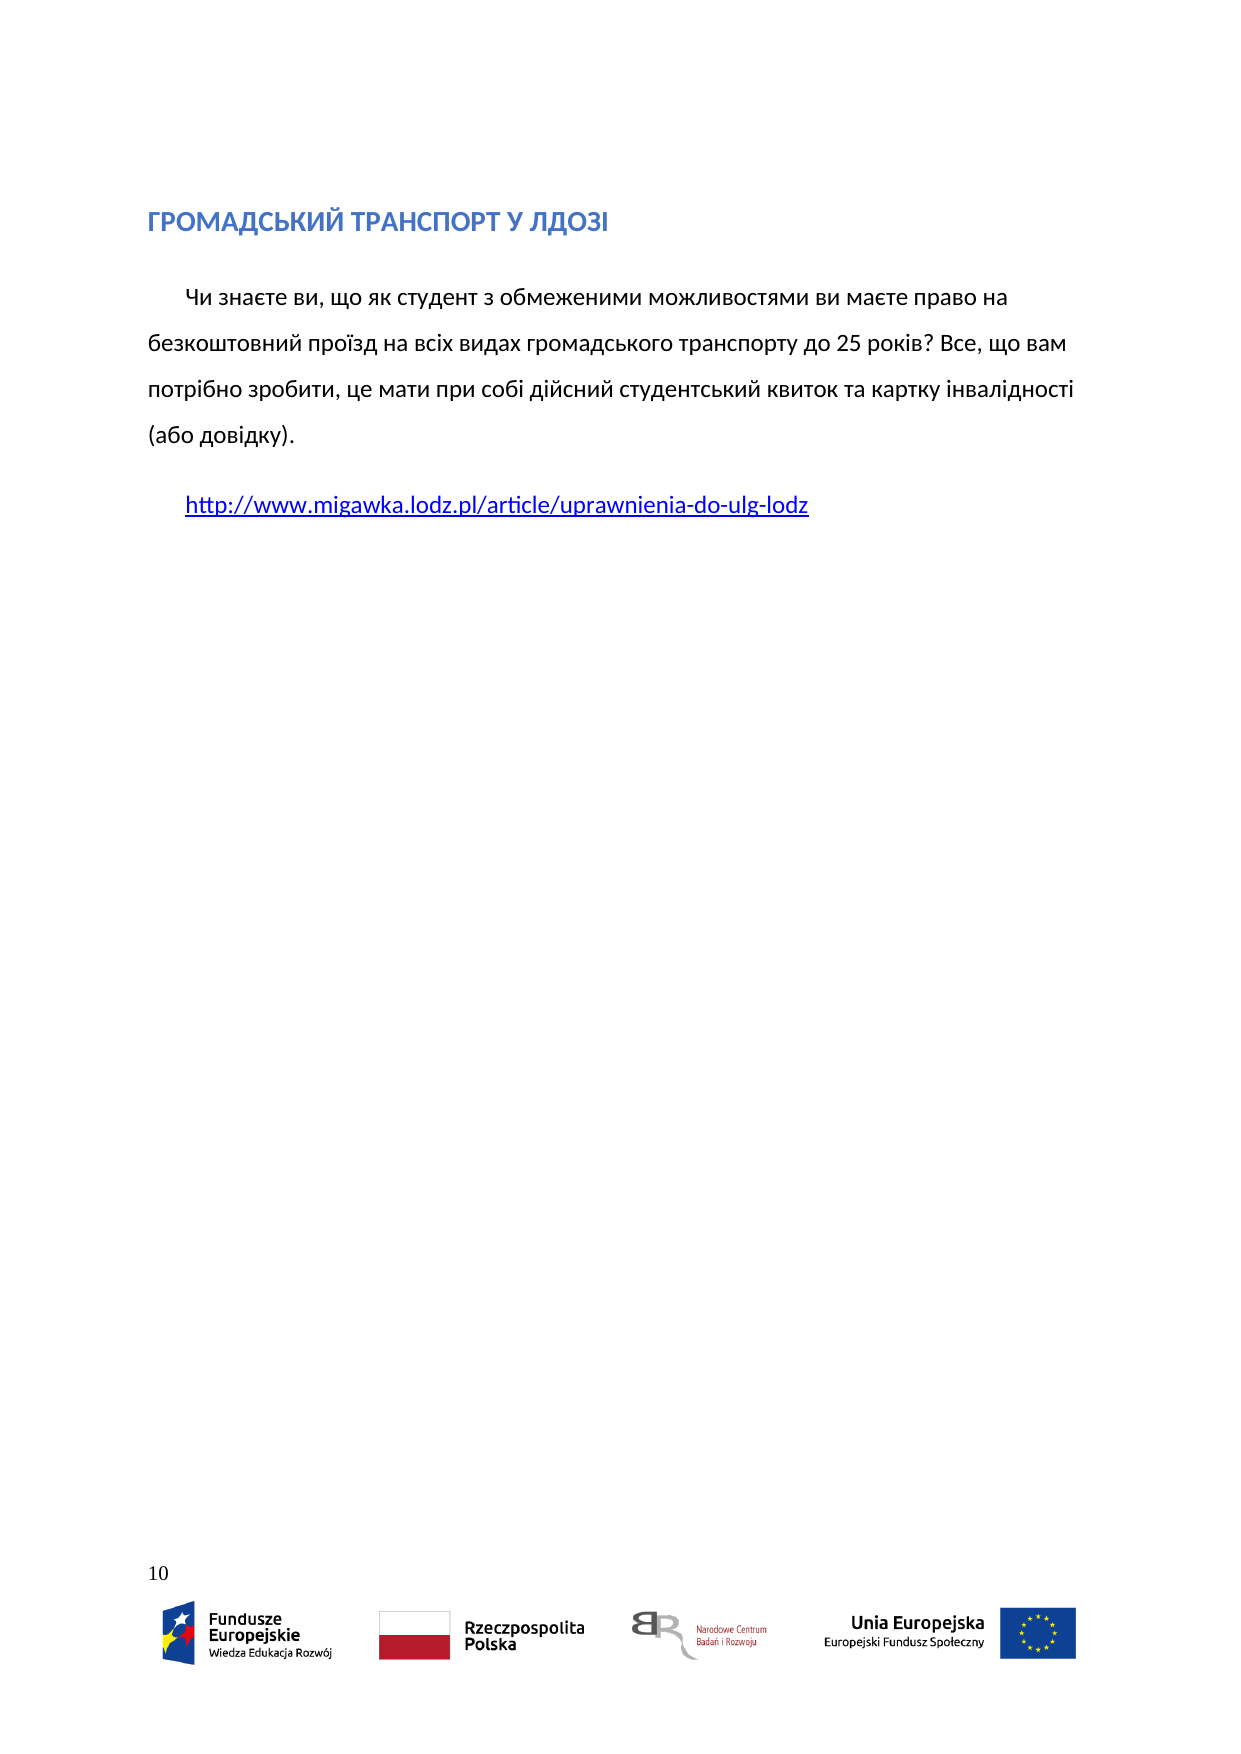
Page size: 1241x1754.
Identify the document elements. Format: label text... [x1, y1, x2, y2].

text Чи знаєте ви, що як студент з обмеженими можливостями ви маєте право на безкоштовний проїзд на всіх видах громадського транспорту до 25 років? Все, що вам потрібно зробити, це мати при собі дійсний студентський квиток та картку інвалідності (або довідку). [148, 282, 1093, 449]
text http://www.migawka.lodz.pl/article/uprawnienia-do-ulg-lodz [148, 489, 1093, 520]
subtitle ГРОМАДСЬКИЙ ТРАНСПОРТ У ЛДОЗІ [148, 203, 1093, 239]
picture [147, 1585, 1092, 1681]
